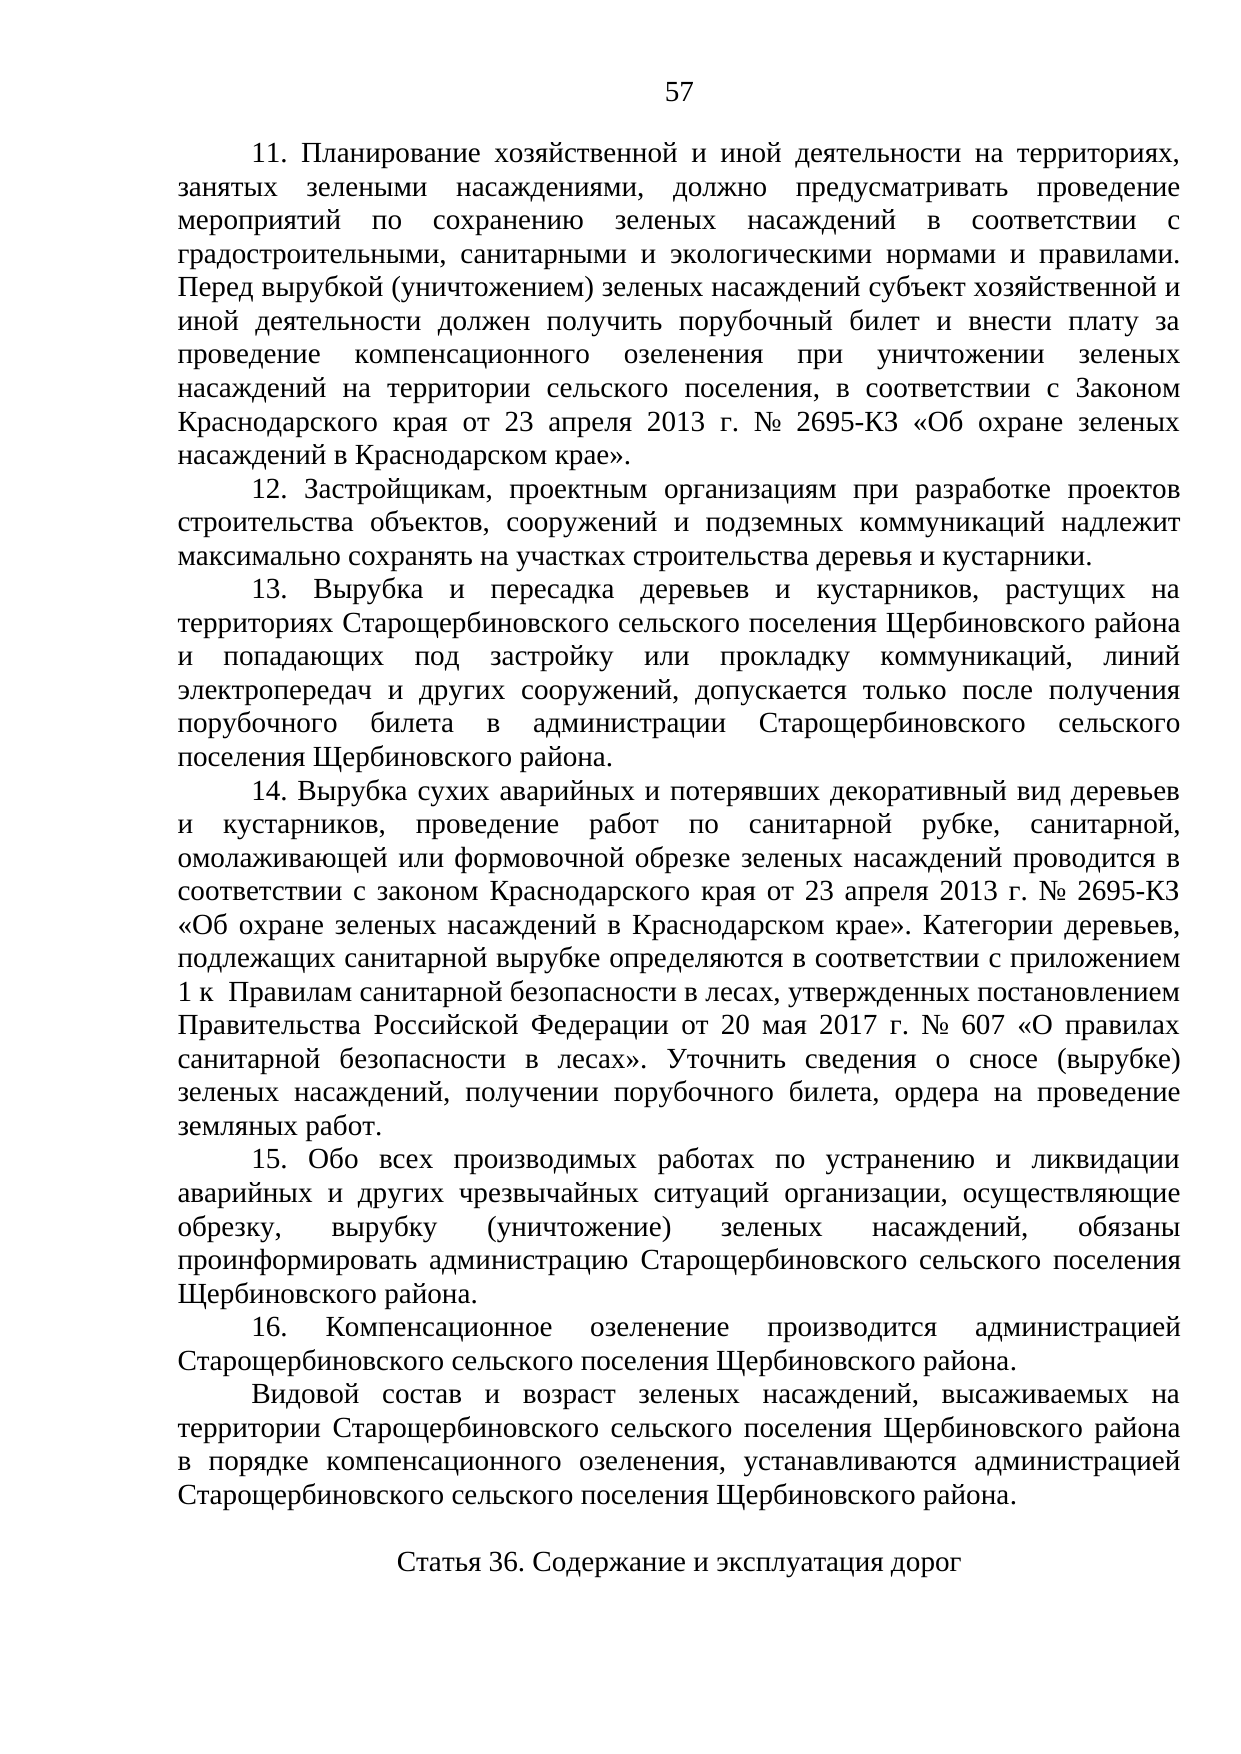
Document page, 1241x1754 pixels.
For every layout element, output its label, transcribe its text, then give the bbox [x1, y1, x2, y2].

text 12. Застройщикам, проектным организациям при разработке проектов строительства объектов, сооружений и подземных коммуникаций надлежит максимально сохранять на участках строительства деревья и кустарники. [177, 471, 1181, 571]
text 14. Вырубка сухих аварийных и потерявших декоративный вид деревьев и кустарников, проведение работ по санитарной рубке, санитарной, омолаживающей или формовочной обрезке зеленых насаждений проводится в соответствии с законом Краснодарского края от 23 апреля 2013 г. № 2695-КЗ «Об охране зеленых насаждений в Краснодарском крае». Категории деревьев, подлежащих санитарной вырубке определяются в соответствии с приложением 1 к Правилам санитарной безопасности в лесах, утвержденных постановлением Правительства Российской Федерации от 20 мая 2017 г. № 607 «О правилах санитарной безопасности в лесах». Уточнить сведения о сносе (вырубке) зеленых насаждений, получении порубочного билета, ордера на проведение земляных работ. [177, 773, 1181, 1142]
text 16. Компенсационное озеленение производится администрацией Старощербиновского сельского поселения Щербиновского района. [177, 1309, 1181, 1376]
text Статья 36. Содержание и эксплуатация дорог [177, 1544, 1181, 1578]
text 15. Обо всех производимых работах по устранению и ликвидации аварийных и других чрезвычайных ситуаций организации, осуществляющие обрезку, вырубку (уничтожение) зеленых насаждений, обязаны проинформировать администрацию Старощербиновского сельского поселения Щербиновского района. [177, 1142, 1181, 1309]
text Видовой состав и возраст зеленых насаждений, высаживаемых на территории Старощербиновского сельского поселения Щербиновского района в порядке компенсационного озеленения, устанавливаются администрацией Старощербиновского сельского поселения Щербиновского района. [177, 1376, 1181, 1511]
text 13. Вырубка и пересадка деревьев и кустарников, растущих на территориях Старощербиновского сельского поселения Щербиновского района и попадающих под застройку или прокладку коммуникаций, линий электропередач и других сооружений, допускается только после получения порубочного билета в администрации Старощербиновского сельского поселения Щербиновского района. [177, 571, 1181, 773]
text 11. Планирование хозяйственной и иной деятельности на территориях, занятых зелеными насаждениями, должно предусматривать проведение мероприятий по сохранению зеленых насаждений в соответствии с градостроительными, санитарными и экологическими нормами и правилами. Перед вырубкой (уничтожением) зеленых насаждений субъект хозяйственной и иной деятельности должен получить порубочный билет и внести плату за проведение компенсационного озеленения при уничтожении зеленых насаждений на территории сельского поселения, в соответствии с Законом Краснодарского края от 23 апреля 2013 г. № 2695-КЗ «Об охране зеленых насаждений в Краснодарском крае». [177, 135, 1181, 471]
